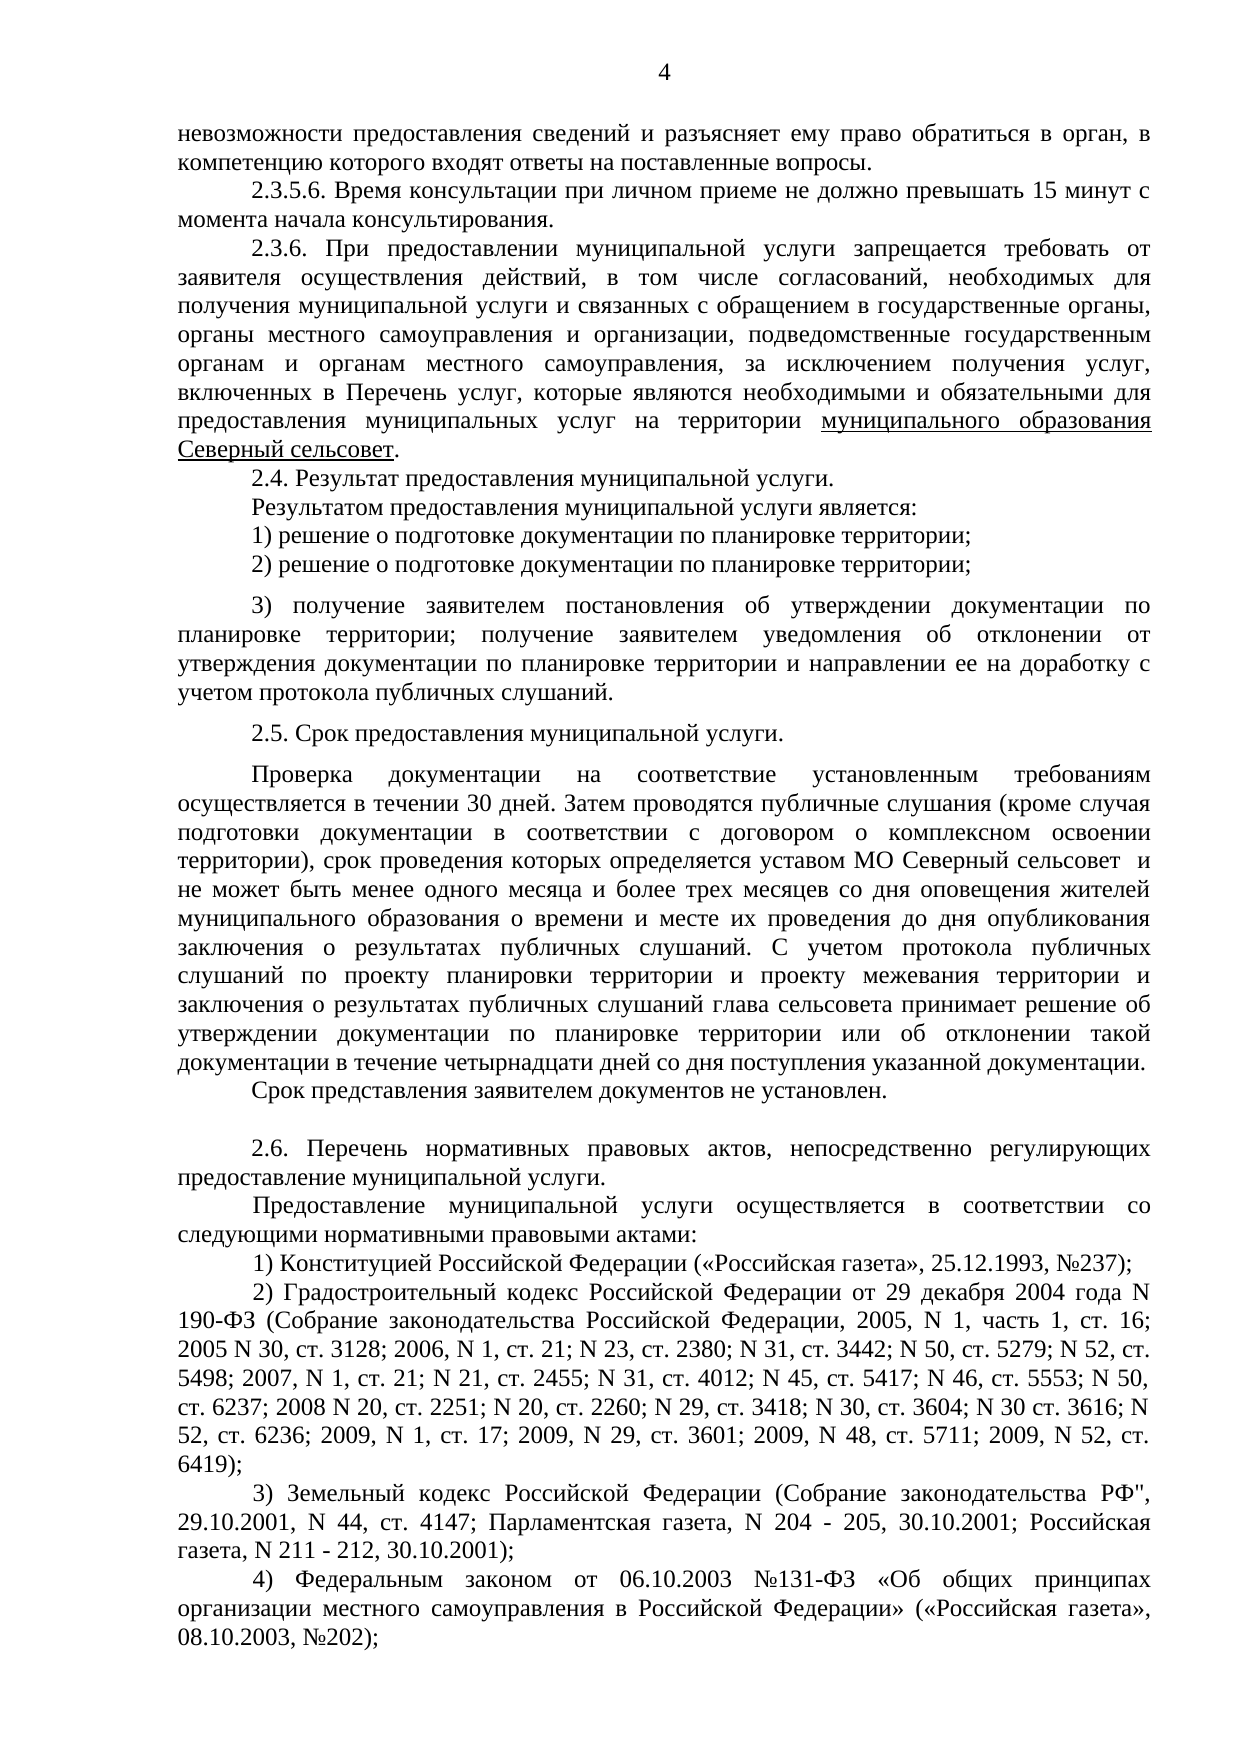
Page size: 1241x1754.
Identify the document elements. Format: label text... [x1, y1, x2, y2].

text 2.3.6. При предоставлении муниципальной услуги запрещается требовать от заявителя осуществления действий, в том числе согласований, необходимых для получения муниципальной услуги и связанных с обращением в государственные органы, органы местного самоуправления и организации, подведомственные государственным органам и органам местного самоуправления, за исключением получения услуг, включенных в Перечень услуг, которые являются необходимыми и обязательными для предоставления муниципальных услуг на территории муниципального образования Северный сельсовет. [177, 233, 1152, 463]
text 3) получение заявителем постановления об утверждении документации по планировке территории; получение заявителем уведомления об отклонении от утверждения документации по планировке территории и направлении ее на доработку с учетом протокола публичных слушаний. [177, 591, 1152, 706]
text 2.4. Результат предоставления муниципальной услуги. [177, 463, 1152, 492]
text 3) Земельный кодекс Российской Федерации (Собрание законодательства РФ", 29.10.2001, N 44, ст. 4147; Парламентская газета, N 204 - 205, 30.10.2001; Российская газета, N 211 - 212, 30.10.2001); [177, 1478, 1152, 1564]
text Проверка документации на соответствие установленным требованиям осуществляется в течении 30 дней. Затем проводятся публичные слушания (кроме случая подготовки документации в соответствии с договором о комплексном освоении территории), срок проведения которых определяется уставом МО Северный сельсовет и не может быть менее одного месяца и более трех месяцев со дня оповещения жителей муниципального образования о времени и месте их проведения до дня опубликования заключения о результатах публичных слушаний. С учетом протокола публичных слушаний по проекту планировки территории и проекту межевания территории и заключения о результатах публичных слушаний глава сельсовета принимает решение об утверждении документации по планировке территории или об отклонении такой документации в течение четырнадцати дней со дня поступления указанной документации. [177, 759, 1152, 1076]
text 2.5. Срок предоставления муниципальной услуги. [177, 718, 1152, 747]
text Предоставление муниципальной услуги осуществляется в соответствии со следующими нормативными правовыми актами: [177, 1191, 1152, 1248]
text 1) Конституцией Российской Федерации («Российская газета», 25.12.1993, №237); [177, 1248, 1152, 1277]
text 2.3.5.6. Время консультации при личном приеме не должно превышать 15 минут с момента начала консультирования. [177, 176, 1152, 233]
text 2) решение о подготовке документации по планировке территории; [177, 549, 1152, 578]
text 2) Градостроительный кодекс Российской Федерации от 29 декабря 2004 года N 190-ФЗ (Собрание законодательства Российской Федерации, 2005, N 1, часть 1, ст. 16; 2005 N 30, ст. 3128; 2006, N 1, ст. 21; N 23, ст. 2380; N 31, ст. 3442; N 50, ст. 5279; N 52, ст. 5498; 2007, N 1, ст. 21; N 21, ст. 2455; N 31, ст. 4012; N 45, ст. 5417; N 46, ст. 5553; N 50, ст. 6237; 2008 N 20, ст. 2251; N 20, ст. 2260; N 29, ст. 3418; N 30, ст. 3604; N 30 ст. 3616; N 52, ст. 6236; 2009, N 1, ст. 17; 2009, N 29, ст. 3601; 2009, N 48, ст. 5711; 2009, N 52, ст. 6419); [177, 1277, 1152, 1478]
text 2.6. Перечень нормативных правовых актов, непосредственно регулирующих предоставление муниципальной услуги. [177, 1133, 1152, 1191]
text 4) Федеральным законом от 06.10.2003 №131-ФЗ «Об общих принципах организации местного самоуправления в Российской Федерации» («Российская газета», 08.10.2003, №202); [177, 1564, 1152, 1651]
text Результатом предоставления муниципальной услуги является: [177, 492, 1152, 521]
text 1) решение о подготовке документации по планировке территории; [177, 521, 1152, 549]
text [177, 118, 1152, 176]
text Срок представления заявителем документов не установлен. [177, 1076, 1152, 1104]
